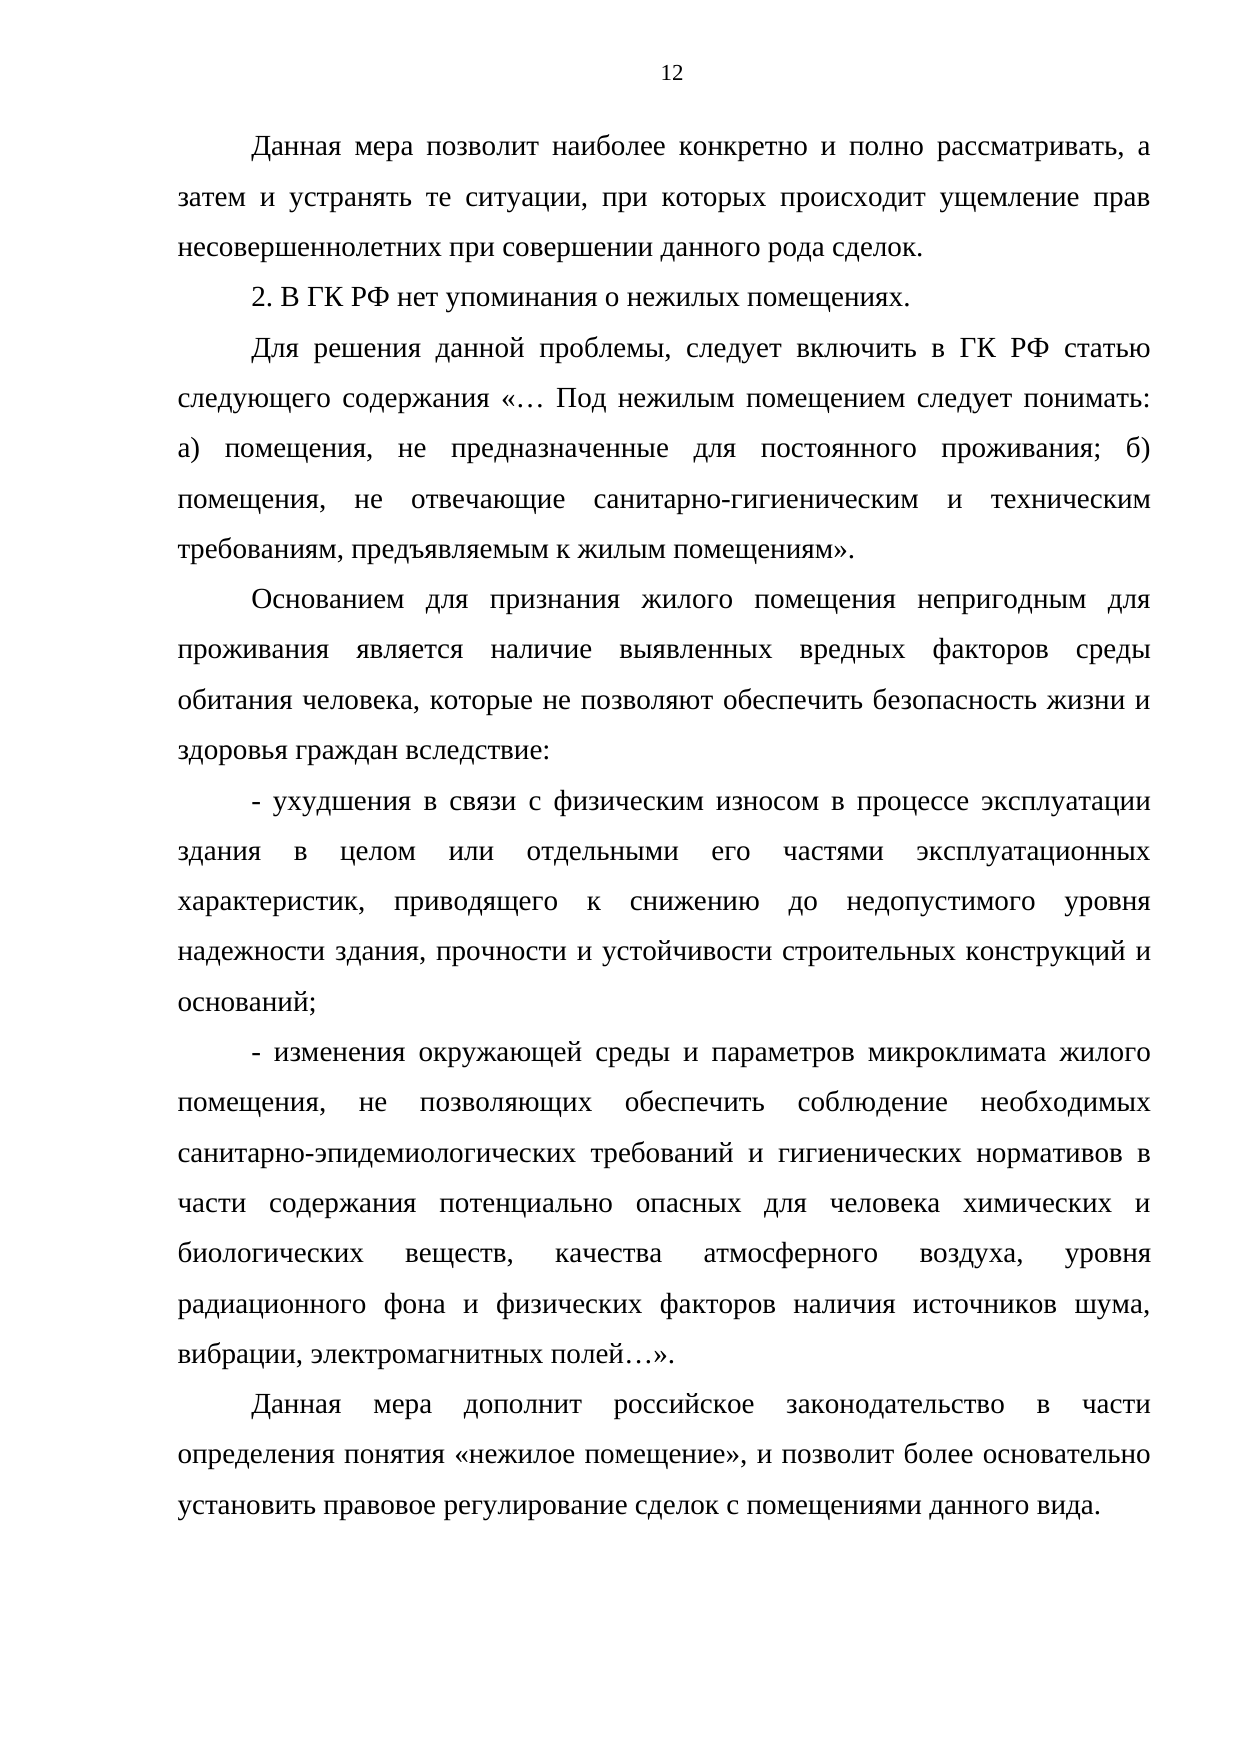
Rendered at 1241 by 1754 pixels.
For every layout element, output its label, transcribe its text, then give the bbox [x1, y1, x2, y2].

text - изменения окружающей среды и параметров микроклимата жилого помещения, не позволяющих обеспечить соблюдение необходимых санитарно-эпидемиологических требований и гигиенических нормативов в части содержания потенциально опасных для человека химических и биологических веществ, качества атмосферного воздуха, уровня радиационного фона и физических факторов наличия источников шума, вибрации, электромагнитных полей…». [177, 1034, 1152, 1369]
text Для решения данной проблемы, следует включить в ГК РФ статью следующего содержания «… Под нежилым помещением следует понимать: а) помещения, не предназначенные для постоянного проживания; б) помещения, не отвечающие санитарно-гигиеническим и техническим требованиям, предъявляемым к жилым помещениям». [177, 330, 1152, 564]
text Данная мера дополнит российское законодательство в части определения понятия «нежилое помещение», и позволит более основательно установить правовое регулирование сделок с помещениями данного вида. [177, 1386, 1152, 1521]
text - ухудшения в связи с физическим износом в процессе эксплуатации здания в целом или отдельными его частями эксплуатационных характеристик, приводящего к снижению до недопустимого уровня надежности здания, прочности и устойчивости строительных конструкций и оснований; [177, 783, 1152, 1017]
text Основанием для признания жилого помещения непригодным для проживания является наличие выявленных вредных факторов среды обитания человека, которые не позволяют обеспечить безопасность жизни и здоровья граждан вследствие: [177, 581, 1152, 766]
text 2. В ГК РФ нет упоминания о нежилых помещениях. [177, 279, 1152, 313]
text Данная мера позволит наиболее конкретно и полно рассматривать, а затем и устранять те ситуации, при которых происходит ущемление прав несовершеннолетних при совершении данного рода сделок. [177, 128, 1152, 263]
